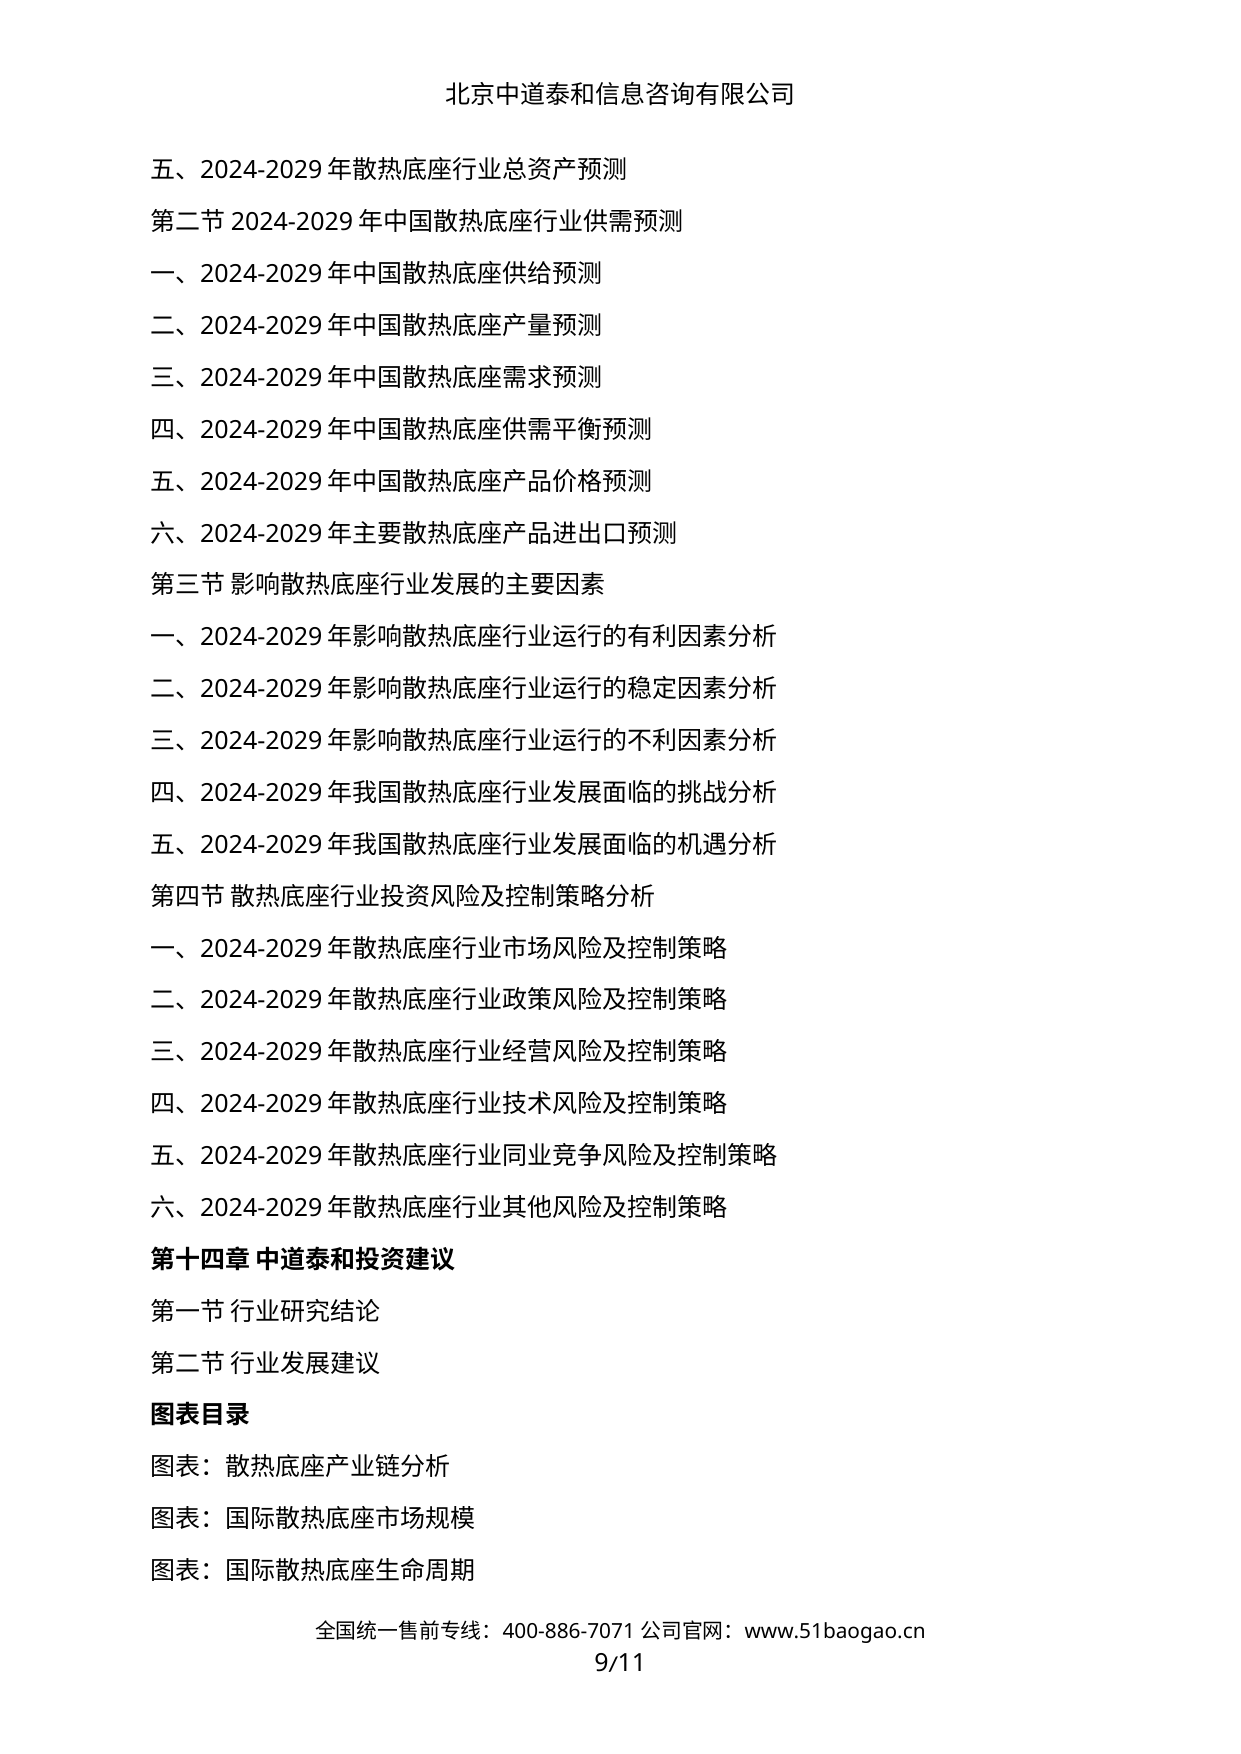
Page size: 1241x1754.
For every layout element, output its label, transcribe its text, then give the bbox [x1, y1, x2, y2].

text 图表目录 [150, 1395, 1090, 1431]
text 一、2024-2029年散热底座行业市场风险及控制策略 [150, 928, 1090, 964]
text 五、2024-2029年散热底座行业同业竞争风险及控制策略 [150, 1136, 1090, 1172]
text 五、2024-2029年散热底座行业总资产预测 [150, 150, 1090, 186]
text 三、2024-2029年影响散热底座行业运行的不利因素分析 [150, 721, 1090, 757]
text 六、2024-2029年散热底座行业其他风险及控制策略 [150, 1187, 1090, 1224]
text 三、2024-2029年散热底座行业经营风险及控制策略 [150, 1032, 1090, 1068]
text 四、2024-2029年我国散热底座行业发展面临的挑战分析 [150, 772, 1090, 809]
text 第二节 行业发展建议 [150, 1343, 1090, 1379]
text 二、2024-2029年散热底座行业政策风险及控制策略 [150, 980, 1090, 1016]
text 图表：散热底座产业链分析 [150, 1447, 1090, 1483]
text 第四节 散热底座行业投资风险及控制策略分析 [150, 876, 1090, 912]
text 一、2024-2029年中国散热底座供给预测 [150, 254, 1090, 290]
text 图表：国际散热底座市场规模 [150, 1499, 1090, 1535]
text 第十四章 中道泰和投资建议 [150, 1239, 1090, 1276]
text 五、2024-2029年我国散热底座行业发展面临的机遇分析 [150, 824, 1090, 861]
text 第一节 行业研究结论 [150, 1291, 1090, 1327]
text 二、2024-2029年影响散热底座行业运行的稳定因素分析 [150, 669, 1090, 705]
text 三、2024-2029年中国散热底座需求预测 [150, 357, 1090, 394]
text 二、2024-2029年中国散热底座产量预测 [150, 306, 1090, 342]
text 第二节 2024-2029年中国散热底座行业供需预测 [150, 202, 1090, 238]
text 第三节 影响散热底座行业发展的主要因素 [150, 565, 1090, 601]
text 五、2024-2029年中国散热底座产品价格预测 [150, 461, 1090, 497]
text 一、2024-2029年影响散热底座行业运行的有利因素分析 [150, 617, 1090, 653]
text 四、2024-2029年散热底座行业技术风险及控制策略 [150, 1084, 1090, 1120]
text 图表：国际散热底座生命周期 [150, 1551, 1090, 1587]
text 四、2024-2029年中国散热底座供需平衡预测 [150, 409, 1090, 446]
text 六、2024-2029年主要散热底座产品进出口预测 [150, 513, 1090, 549]
